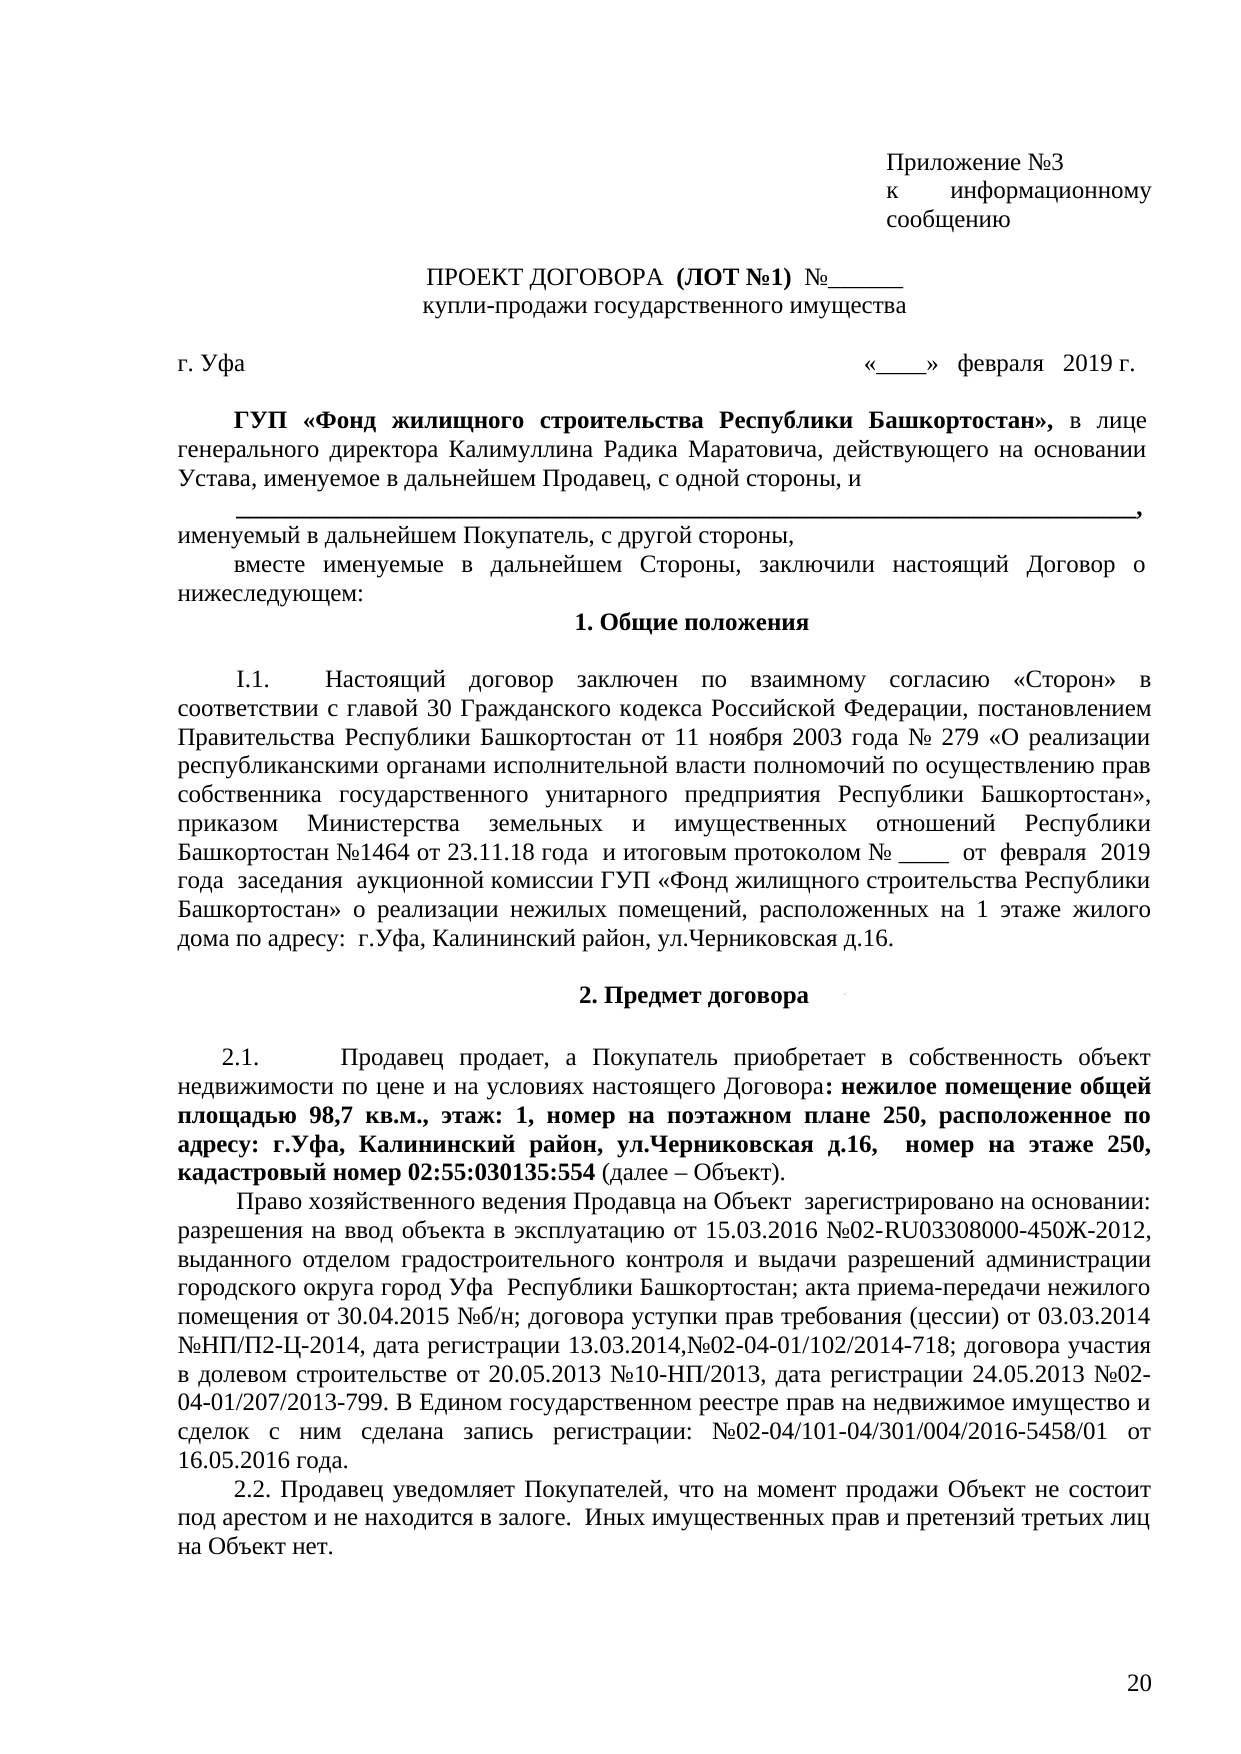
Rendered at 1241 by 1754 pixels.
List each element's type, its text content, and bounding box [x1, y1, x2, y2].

list к информационному сообщению [886, 176, 1152, 233]
list ПРОЕКТ ДОГОВОРА (ЛОТ №1) №______ [177, 262, 1152, 291]
text вместе именуемые в дальнейшем Стороны, заключили настоящий Договор о нижеследующем: [177, 549, 1147, 607]
text 2. Предмет договора [177, 981, 1152, 1009]
text ________________________________________________________________________, именуемый в дальнейшем Покупатель, с другой стороны, [177, 492, 1152, 549]
list Приложение №3 [886, 147, 1152, 176]
text 2.2. Продавец уведомляет Покупателей, что на момент продажи Объект не состоит под арестом и не находится в залоге. Иных имущественных прав и претензий третьих лиц на Объект нет. [177, 1474, 1152, 1560]
list Настоящий договор заключен по взаимному согласию «Сторон» в соответствии с главой 30 Гражданского кодекса Российской Федерации, постановлением Правительства Республики Башкортостан от 11 ноября 2003 года № 279 «О реализации республиканскими органами исполнительной власти полномочий по осуществлению прав собственника государственного унитарного предприятия Республики Башкортостан», приказом Министерства земельных и имущественных отношений Республики Башкортостан №1464 от 23.11.18 года и итоговым протоколом № ____ от февраля 2019 года заседания аукционной комиссии ГУП «Фонд жилищного строительства Республики Башкортостан» о реализации нежилых помещений, расположенных на 1 этаже жилого дома по адресу: г.Уфа, Калининский район, ул.Черниковская д.16. [177, 664, 1152, 952]
list Продавец продает, а Покупатель приобретает в собственность объект недвижимости по цене и на условиях настоящего Договора: нежилое помещение общей площадью 98,7 кв.м., этаж: 1, номер на поэтажном плане 250, расположенное по адресу: г.Уфа, Калининский район, ул.Черниковская д.16, номер на этаже 250, кадастровый номер 02:55:030135:554 (далее – Объект). [177, 1042, 1152, 1186]
list г. Уфа «____» февраля 2019 г. [177, 348, 1152, 377]
text ГУП «Фонд жилищного строительства Республики Башкортостан», в лице генерального директора Калимуллина Радика Маратовича, действующего на основании Устава, именуемое в дальнейшем Продавец, с одной стороны, и [177, 406, 1147, 492]
list Право хозяйственного ведения Продавца на Объект зарегистрировано на основании: разрешения на ввод объекта в эксплуатацию от 15.03.2016 №02-RU03308000-450Ж-2012, выданного отделом градостроительного контроля и выдачи разрешений администрации городского округа город Уфа Республики Башкортостан; акта приема-передачи нежилого помещения от 30.04.2015 №б/н; договора уступки прав требования (цессии) от 03.03.2014 №НП/П2-Ц-2014, дата регистрации 13.03.2014,№02-04-01/102/2014-718; договора участия в долевом строительстве от 20.05.2013 №10-НП/2013, дата регистрации 24.05.2013 №02-04-01/207/2013-799. В Едином государственном реестре прав на недвижимое имущество и сделок с ним сделана запись регистрации: №02-04/101-04/301/004/2016-5458/01 от 16.05.2016 года. [177, 1186, 1152, 1474]
text 1. Общие положения [177, 607, 1147, 636]
list купли-продажи государственного имущества [177, 291, 1152, 319]
